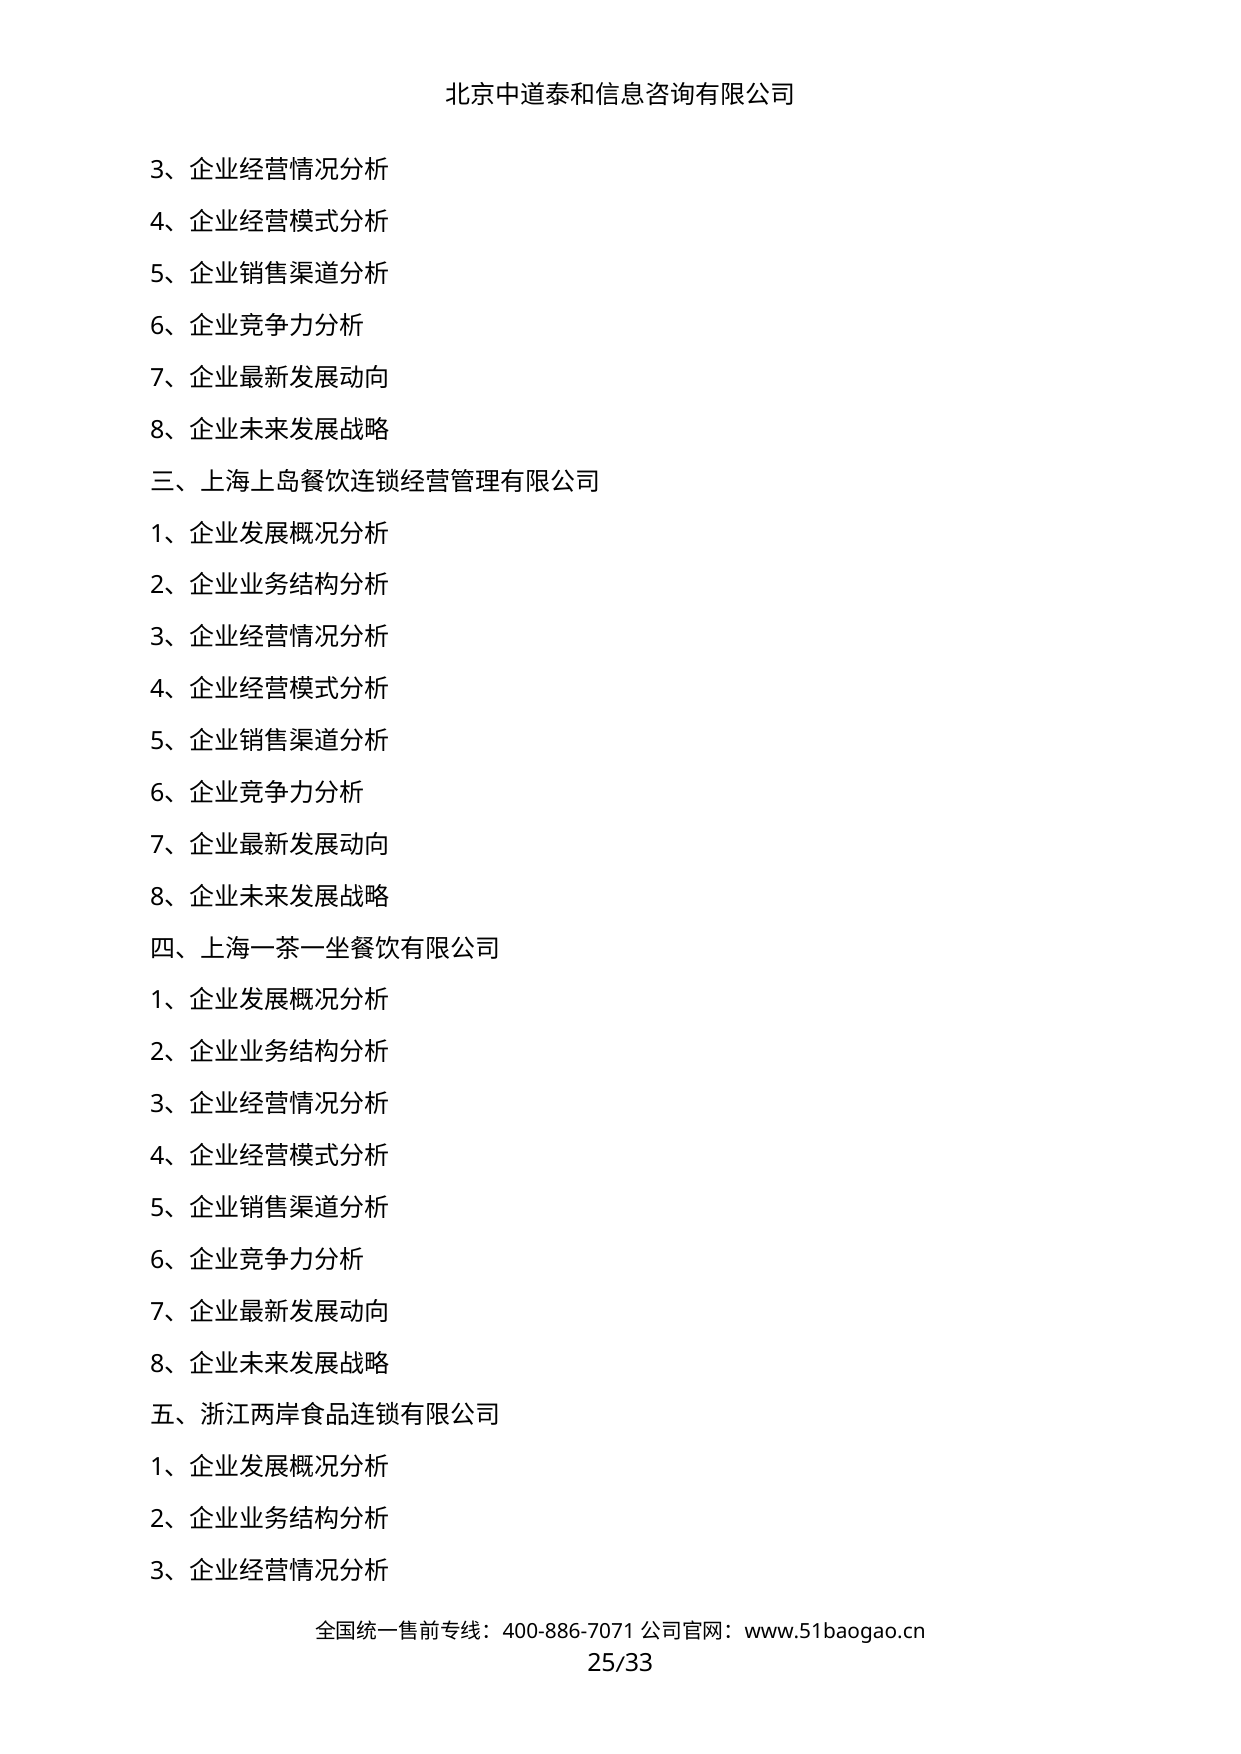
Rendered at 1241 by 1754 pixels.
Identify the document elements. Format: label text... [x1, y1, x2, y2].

text 5、企业销售渠道分析 [150, 254, 1090, 290]
text 4、企业经营模式分析 [150, 669, 1090, 705]
text 8、企业未来发展战略 [150, 876, 1090, 912]
text 7、企业最新发展动向 [150, 357, 1090, 394]
text 1、企业发展概况分析 [150, 513, 1090, 549]
text 4、企业经营模式分析 [150, 202, 1090, 238]
text 7、企业最新发展动向 [150, 1291, 1090, 1327]
text 4、企业经营模式分析 [150, 1136, 1090, 1172]
text 1、企业发展概况分析 [150, 980, 1090, 1016]
text 7、企业最新发展动向 [150, 824, 1090, 861]
text 2、企业业务结构分析 [150, 1499, 1090, 1535]
text 6、企业竞争力分析 [150, 1239, 1090, 1276]
text 2、企业业务结构分析 [150, 565, 1090, 601]
text 8、企业未来发展战略 [150, 1343, 1090, 1379]
text 5、企业销售渠道分析 [150, 721, 1090, 757]
text 3、企业经营情况分析 [150, 150, 1090, 186]
text 3、企业经营情况分析 [150, 617, 1090, 653]
text 2、企业业务结构分析 [150, 1032, 1090, 1068]
text 1、企业发展概况分析 [150, 1447, 1090, 1483]
text 3、企业经营情况分析 [150, 1551, 1090, 1587]
text 6、企业竞争力分析 [150, 306, 1090, 342]
text 五、浙江两岸食品连锁有限公司 [150, 1395, 1090, 1431]
text 3、企业经营情况分析 [150, 1084, 1090, 1120]
text 8、企业未来发展战略 [150, 409, 1090, 446]
text 四、上海一茶一坐餐饮有限公司 [150, 928, 1090, 964]
text 5、企业销售渠道分析 [150, 1187, 1090, 1224]
text 6、企业竞争力分析 [150, 772, 1090, 809]
text 三、上海上岛餐饮连锁经营管理有限公司 [150, 461, 1090, 497]
